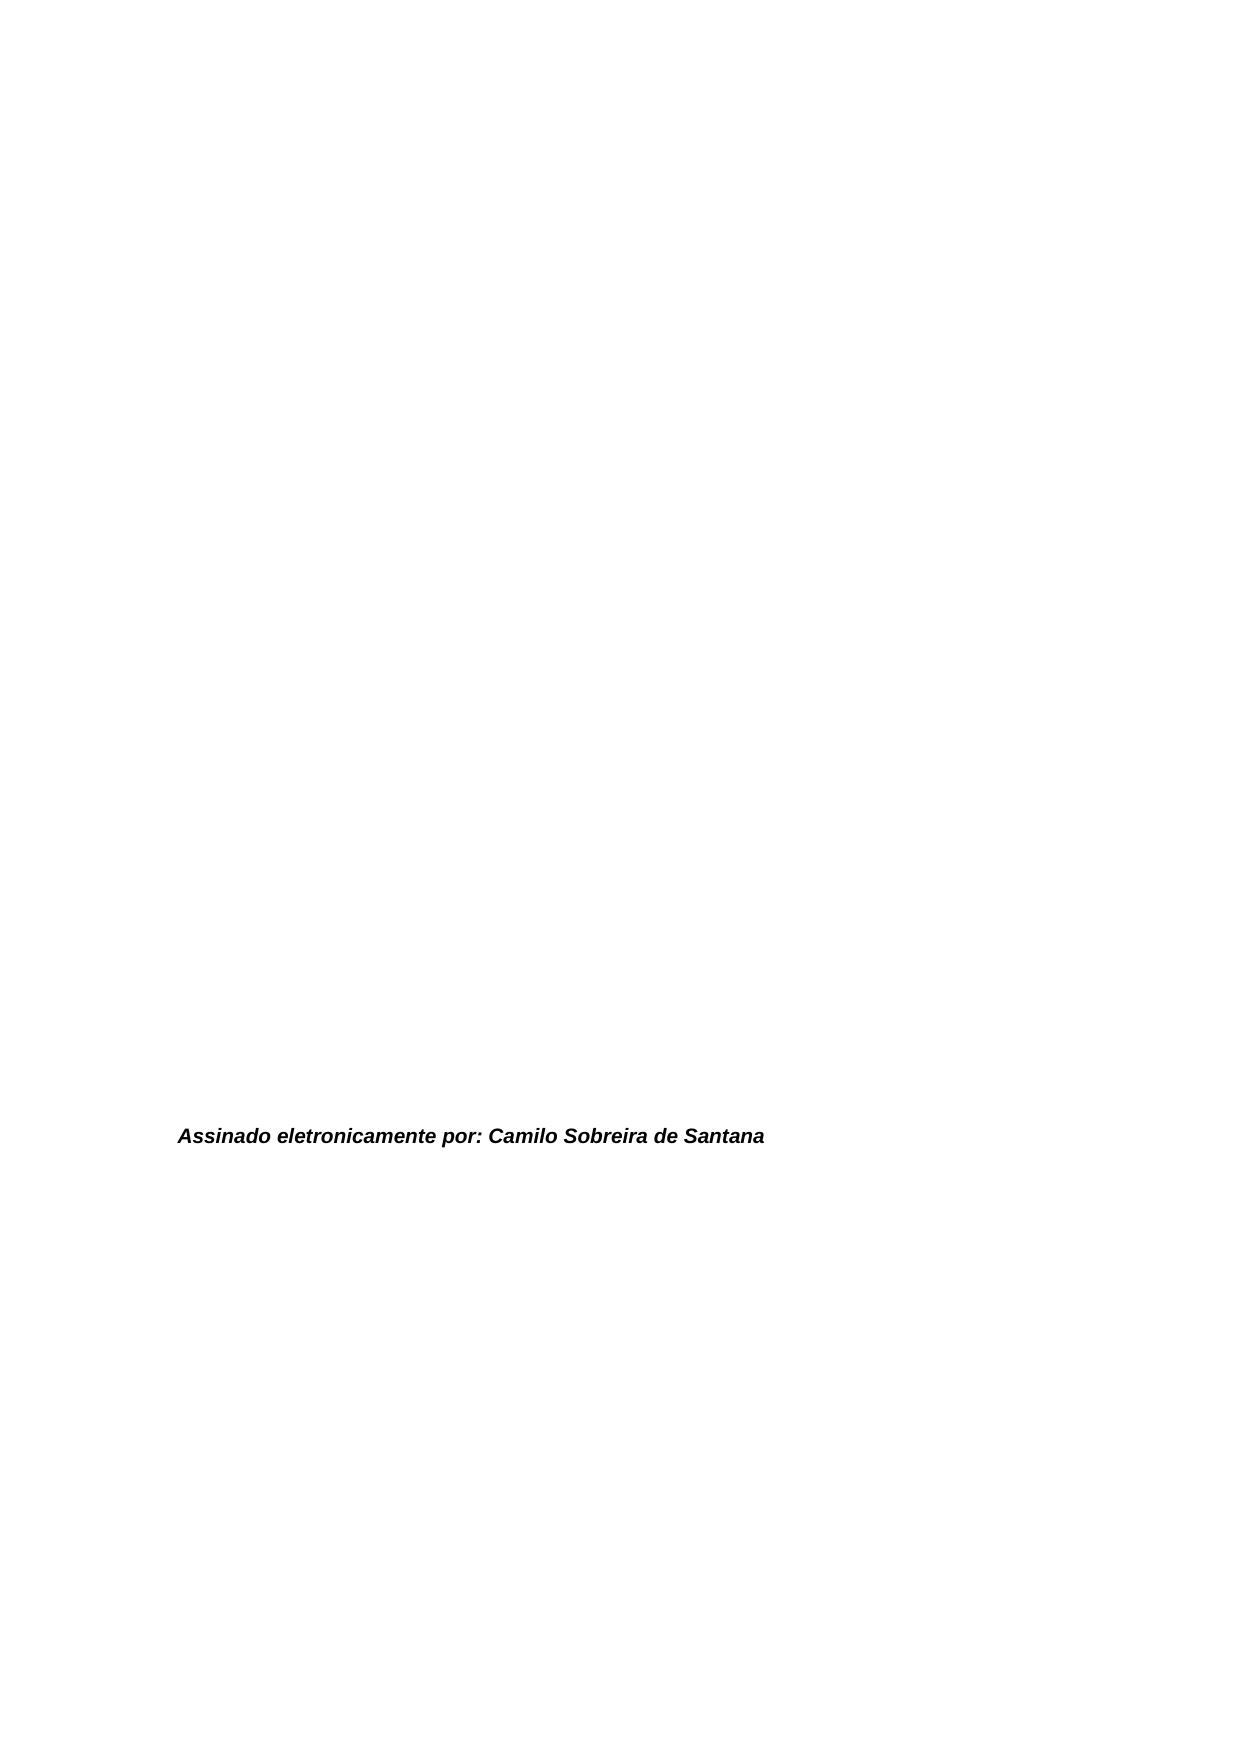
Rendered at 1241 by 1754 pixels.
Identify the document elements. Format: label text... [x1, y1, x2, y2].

text Assinado eletronicamente por: Camilo Sobreira de Santana [177, 1124, 1092, 1148]
